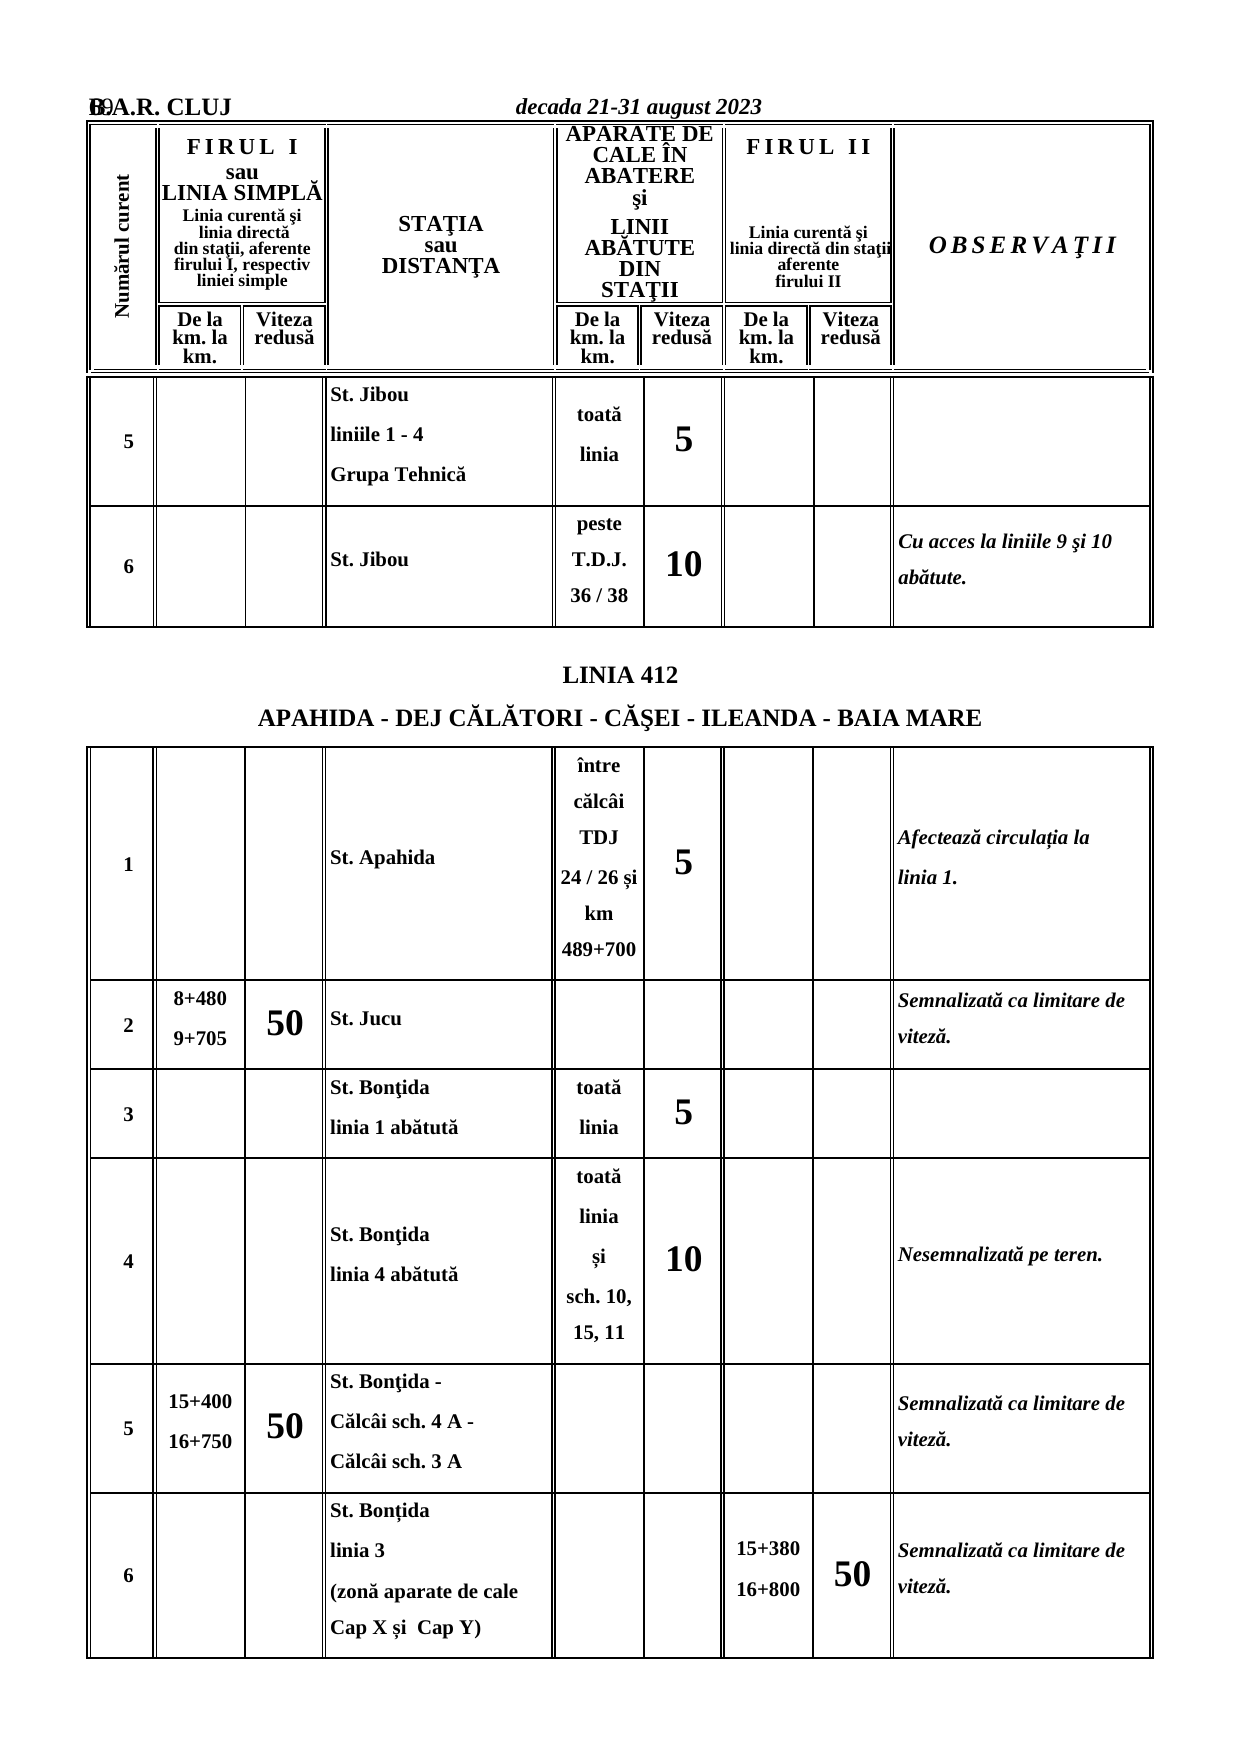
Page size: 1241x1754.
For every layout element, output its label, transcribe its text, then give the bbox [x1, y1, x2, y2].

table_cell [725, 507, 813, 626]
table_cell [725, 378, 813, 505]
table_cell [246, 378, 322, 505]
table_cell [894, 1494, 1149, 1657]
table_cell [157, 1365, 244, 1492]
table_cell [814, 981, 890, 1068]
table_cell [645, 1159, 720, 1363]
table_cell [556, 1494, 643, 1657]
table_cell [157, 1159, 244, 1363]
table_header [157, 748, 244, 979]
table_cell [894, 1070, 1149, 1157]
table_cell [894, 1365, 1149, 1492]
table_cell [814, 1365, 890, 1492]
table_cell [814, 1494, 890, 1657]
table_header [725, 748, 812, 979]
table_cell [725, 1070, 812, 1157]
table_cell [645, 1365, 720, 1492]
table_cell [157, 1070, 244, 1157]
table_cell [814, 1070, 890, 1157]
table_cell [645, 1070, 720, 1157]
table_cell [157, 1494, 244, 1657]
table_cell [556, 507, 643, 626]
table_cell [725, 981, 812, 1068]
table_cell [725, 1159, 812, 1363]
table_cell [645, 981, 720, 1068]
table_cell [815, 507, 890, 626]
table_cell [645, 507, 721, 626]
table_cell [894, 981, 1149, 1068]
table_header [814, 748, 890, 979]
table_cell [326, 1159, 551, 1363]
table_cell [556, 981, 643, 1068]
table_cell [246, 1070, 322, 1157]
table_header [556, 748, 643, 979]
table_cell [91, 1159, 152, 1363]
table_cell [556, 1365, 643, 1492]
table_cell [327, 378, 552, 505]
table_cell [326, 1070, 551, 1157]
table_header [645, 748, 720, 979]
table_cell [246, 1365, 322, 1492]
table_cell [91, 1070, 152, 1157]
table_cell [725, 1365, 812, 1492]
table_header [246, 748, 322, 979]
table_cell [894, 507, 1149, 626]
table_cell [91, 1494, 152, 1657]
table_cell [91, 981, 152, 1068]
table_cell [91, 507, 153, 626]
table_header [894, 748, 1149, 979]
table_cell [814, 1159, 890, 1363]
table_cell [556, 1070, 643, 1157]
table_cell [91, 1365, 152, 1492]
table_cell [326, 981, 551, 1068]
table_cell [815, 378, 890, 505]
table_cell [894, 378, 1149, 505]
subtitle APAHIDA - DEJ CĂLĂTORI - CĂŞEI - ILEANDA - BAIA MARE [89, 703, 1152, 732]
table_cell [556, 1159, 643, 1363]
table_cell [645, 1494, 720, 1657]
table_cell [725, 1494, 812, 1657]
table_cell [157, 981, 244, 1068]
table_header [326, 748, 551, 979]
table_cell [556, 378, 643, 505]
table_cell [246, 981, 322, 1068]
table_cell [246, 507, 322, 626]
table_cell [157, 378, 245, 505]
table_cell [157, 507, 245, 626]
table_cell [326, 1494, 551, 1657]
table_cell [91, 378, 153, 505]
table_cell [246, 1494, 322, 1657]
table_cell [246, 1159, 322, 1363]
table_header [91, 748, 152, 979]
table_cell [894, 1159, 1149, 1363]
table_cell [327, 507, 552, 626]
subtitle LINIA 412 [89, 660, 1152, 689]
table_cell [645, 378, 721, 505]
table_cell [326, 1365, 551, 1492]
